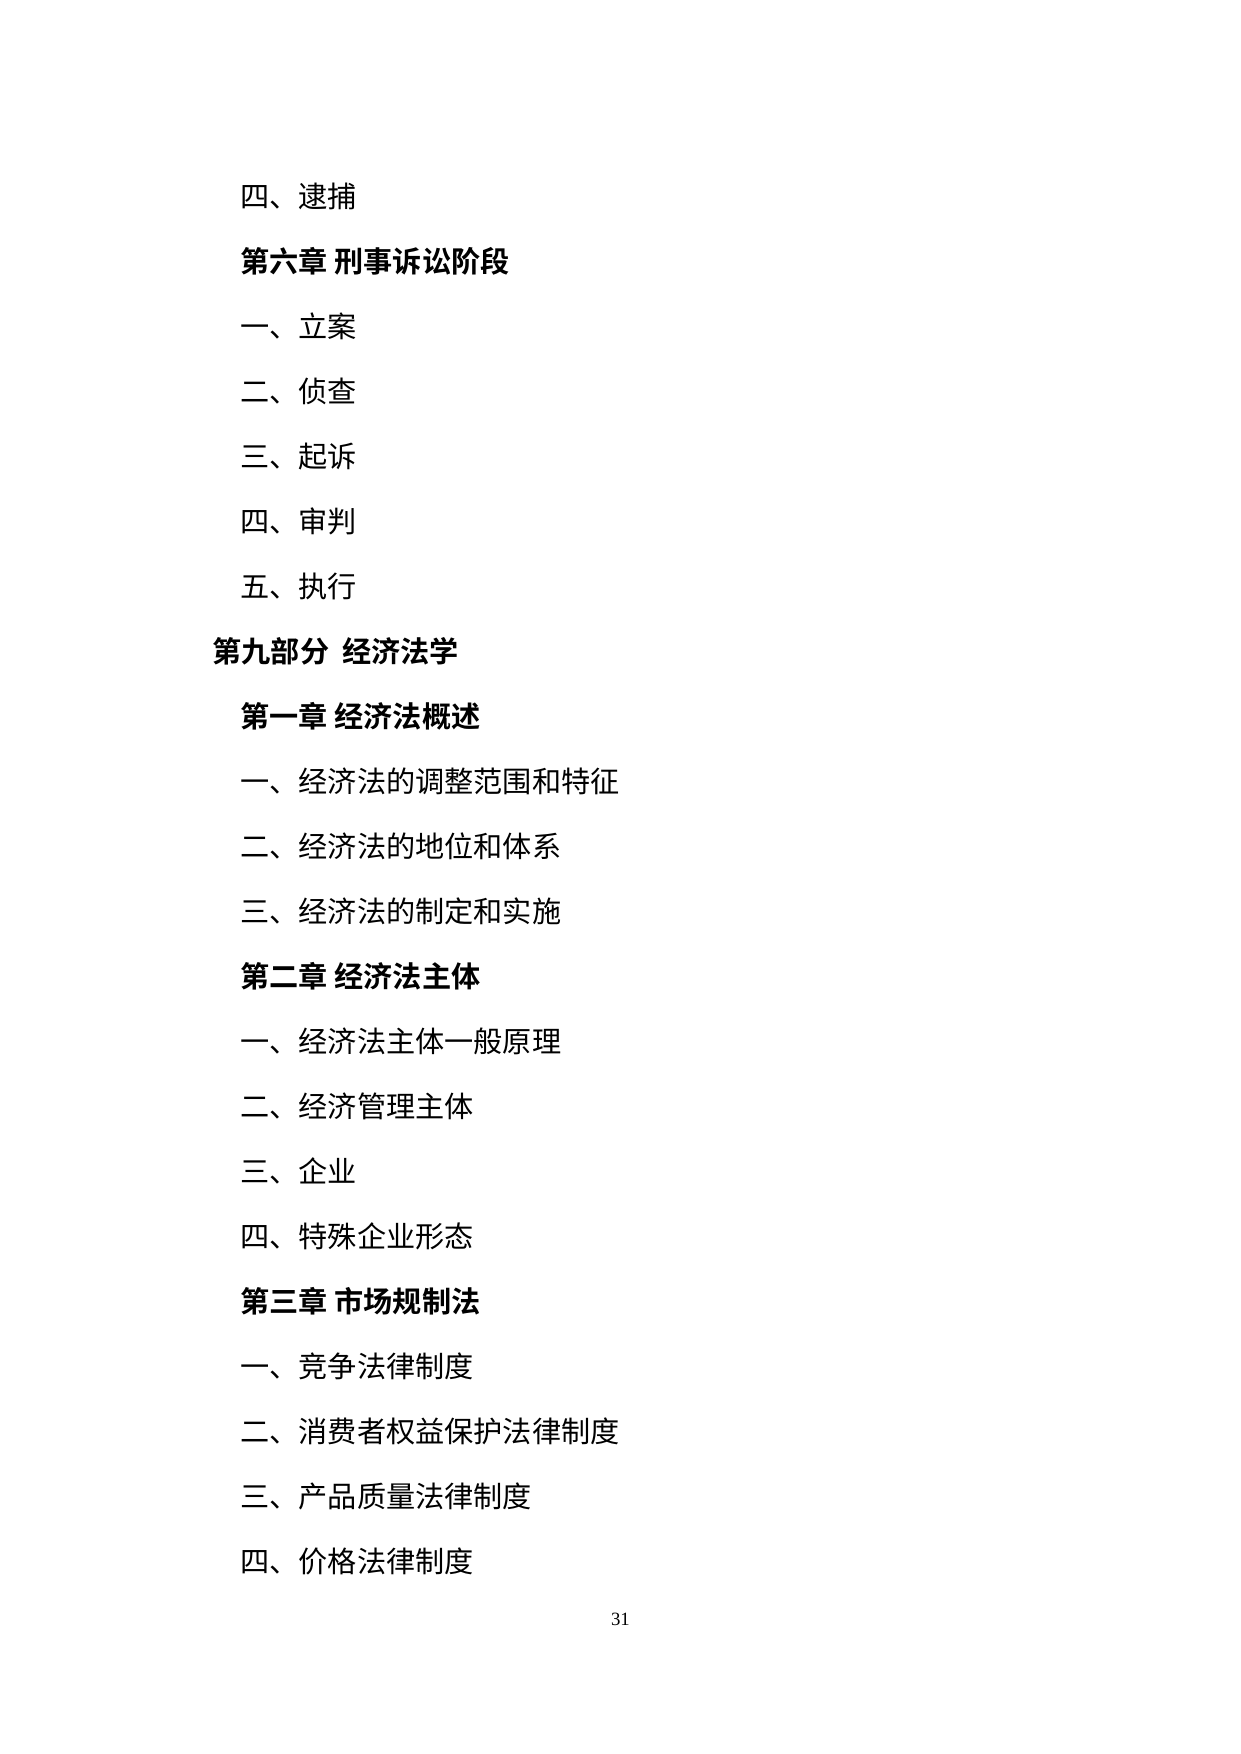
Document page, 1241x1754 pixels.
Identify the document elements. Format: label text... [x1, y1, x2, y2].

text 四、审判 [182, 487, 1058, 552]
text 二、消费者权益保护法律制度 [182, 1397, 1058, 1462]
text 三、企业 [182, 1137, 1058, 1202]
text 一、经济法的调整范围和特征 [182, 747, 1058, 812]
text 第六章 刑事诉讼阶段 [182, 227, 1058, 292]
text 一、竞争法律制度 [182, 1332, 1058, 1397]
text 二、经济法的地位和体系 [182, 812, 1058, 877]
text 一、立案 [182, 292, 1058, 357]
text 四、特殊企业形态 [182, 1202, 1058, 1267]
text 第三章 市场规制法 [182, 1267, 1058, 1332]
text 四、价格法律制度 [182, 1527, 1058, 1592]
text 三、经济法的制定和实施 [182, 877, 1058, 942]
text 五、执行 [182, 552, 1058, 617]
text 第九部分 经济法学 [182, 617, 1058, 682]
text 四、逮捕 [182, 162, 1058, 227]
text 第二章 经济法主体 [182, 942, 1058, 1007]
text 三、产品质量法律制度 [182, 1462, 1058, 1527]
text 二、经济管理主体 [182, 1072, 1058, 1137]
text 一、经济法主体一般原理 [182, 1007, 1058, 1072]
text 第一章 经济法概述 [182, 682, 1058, 747]
text 二、侦查 [182, 357, 1058, 422]
text 三、起诉 [182, 422, 1058, 487]
